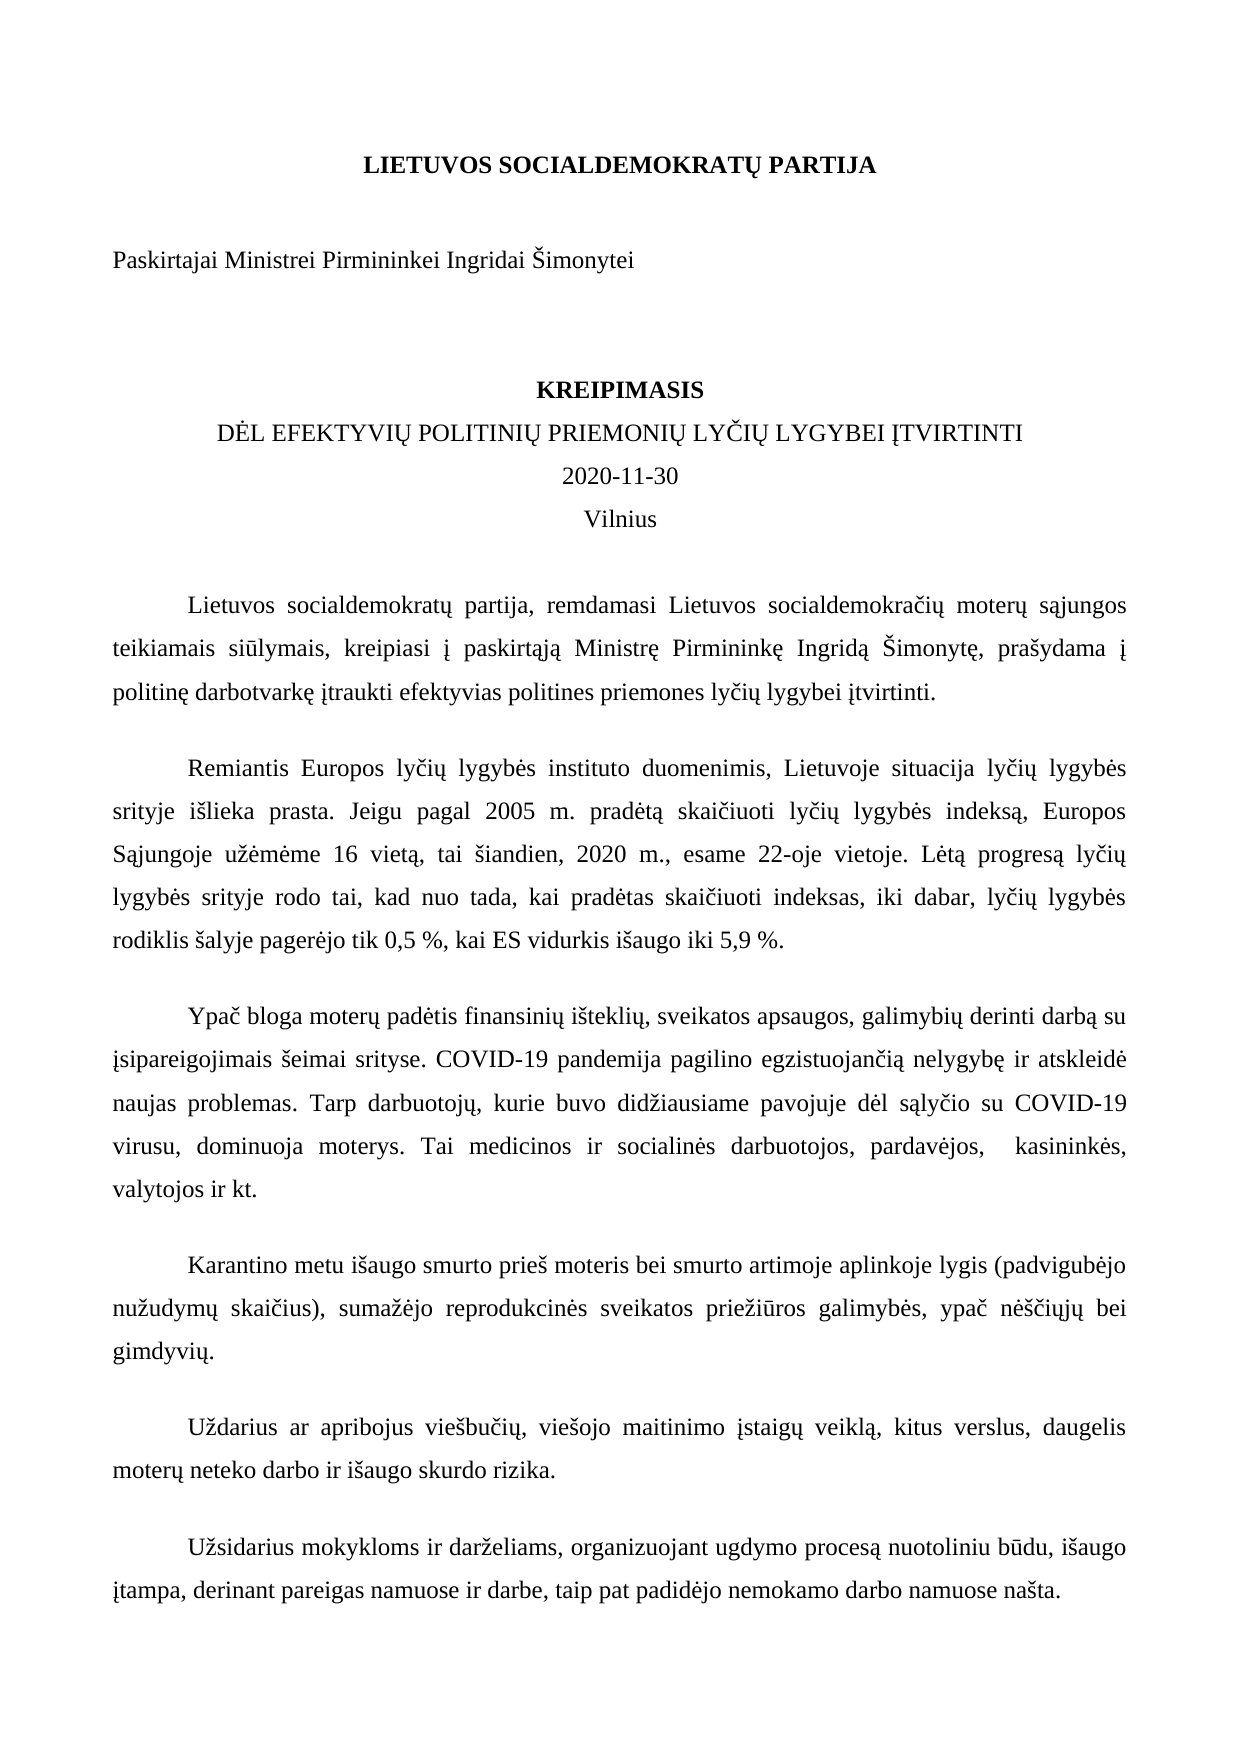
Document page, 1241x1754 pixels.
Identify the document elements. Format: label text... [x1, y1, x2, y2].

text Paskirtajai Ministrei Pirmininkei Ingridai Šimonytei [112, 245, 1128, 274]
text DĖL EFEKTYVIŲ POLITINIŲ PRIEMONIŲ LYČIŲ LYGYBEI ĮTVIRTINTI [112, 418, 1128, 447]
text Remiantis Europos lyčių lygybės instituto duomenimis, Lietuvoje situacija lyčių lygybės srityje išlieka prasta. Jeigu pagal 2005 m. pradėtą skaičiuoti lyčių lygybės indeksą, Europos Sąjungoje užėmėme 16 vietą, tai šiandien, 2020 m., esame 22-oje vietoje. Lėtą progresą lyčių lygybės srityje rodo tai, kad nuo tada, kai pradėtas skaičiuoti indeksas, iki dabar, lyčių lygybės rodiklis šalyje pagerėjo tik 0,5 %, kai ES vidurkis išaugo iki 5,9 %. [112, 753, 1128, 954]
text 2020-11-30 [112, 461, 1128, 490]
text LIETUVOS SOCIALDEMOKRATŲ PARTIJA [112, 150, 1128, 179]
text Karantino metu išaugo smurto prieš moteris bei smurto artimoje aplinkoje lygis (padvigubėjo nužudymų skaičius), sumažėjo reprodukcinės sveikatos priežiūros galimybės, ypač nėščiųjų bei gimdyvių. [112, 1250, 1128, 1365]
text Ypač bloga moterų padėtis finansinių išteklių, sveikatos apsaugos, galimybių derinti darbą su įsipareigojimais šeimai srityse. COVID-19 pandemija pagilino egzistuojančią nelygybę ir atskleidė naujas problemas. Tarp darbuotojų, kurie buvo didžiausiame pavojuje dėl sąlyčio su COVID-19 virusu, dominuoja moterys. Tai medicinos ir socialinės darbuotojos, pardavėjos, kasininkės, valytojos ir kt. [112, 1001, 1128, 1203]
text Vilnius [112, 504, 1128, 533]
text Uždarius ar apribojus viešbučių, viešojo maitinimo įstaigų veiklą, kitus verslus, daugelis moterų neteko darbo ir išaugo skurdo rizika. [112, 1412, 1128, 1484]
text Lietuvos socialdemokratų partija, remdamasi Lietuvos socialdemokračių moterų sąjungos teikiamais siūlymais, kreipiasi į paskirtąją Ministrę Pirmininkę Ingridą Šimonytę, prašydama į politinę darbotvarkę įtraukti efektyvias politines priemones lyčių lygybei įtvirtinti. [112, 590, 1128, 705]
text Užsidarius mokykloms ir darželiams, organizuojant ugdymo procesą nuotoliniu būdu, išaugo įtampa, derinant pareigas namuose ir darbe, taip pat padidėjo nemokamo darbo namuose našta. [112, 1532, 1128, 1604]
text KREIPIMASIS [112, 375, 1128, 403]
